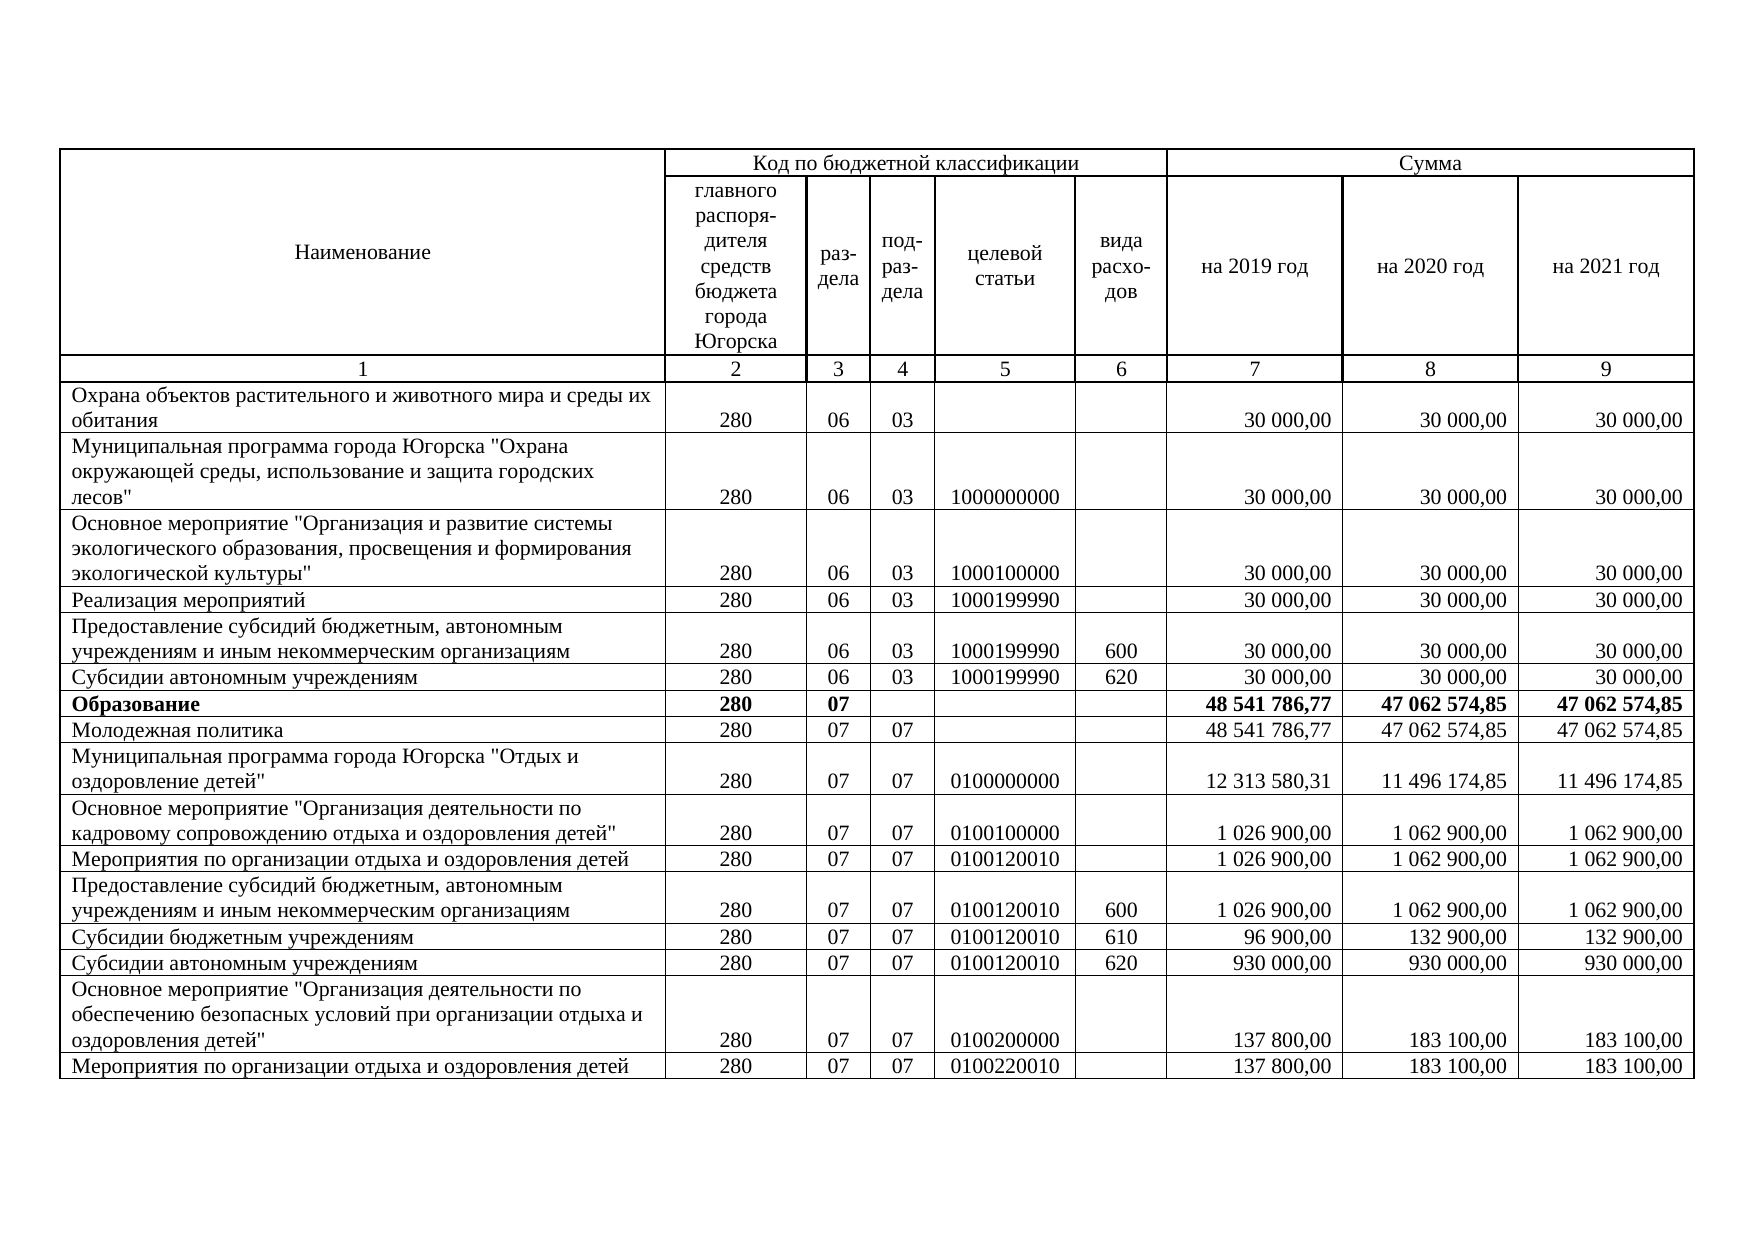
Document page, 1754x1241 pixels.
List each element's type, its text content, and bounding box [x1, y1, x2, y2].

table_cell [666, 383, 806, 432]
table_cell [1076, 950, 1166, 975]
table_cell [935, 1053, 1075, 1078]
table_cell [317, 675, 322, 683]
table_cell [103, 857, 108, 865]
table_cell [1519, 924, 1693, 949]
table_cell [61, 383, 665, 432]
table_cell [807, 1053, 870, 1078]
table_cell раз- дела [808, 177, 869, 353]
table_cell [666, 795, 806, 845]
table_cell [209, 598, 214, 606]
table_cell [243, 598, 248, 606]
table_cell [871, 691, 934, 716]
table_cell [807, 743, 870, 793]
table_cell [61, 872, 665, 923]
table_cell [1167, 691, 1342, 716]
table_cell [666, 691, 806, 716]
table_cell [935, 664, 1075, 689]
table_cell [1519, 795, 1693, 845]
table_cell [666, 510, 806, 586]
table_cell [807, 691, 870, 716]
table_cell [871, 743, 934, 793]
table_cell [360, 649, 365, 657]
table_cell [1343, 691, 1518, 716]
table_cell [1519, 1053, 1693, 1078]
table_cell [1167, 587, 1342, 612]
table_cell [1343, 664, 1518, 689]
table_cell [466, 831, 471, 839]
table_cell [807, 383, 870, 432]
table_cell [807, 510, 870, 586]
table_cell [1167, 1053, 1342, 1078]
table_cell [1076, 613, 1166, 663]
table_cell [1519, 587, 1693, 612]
table_header Код по бюджетной классификации [666, 150, 1166, 175]
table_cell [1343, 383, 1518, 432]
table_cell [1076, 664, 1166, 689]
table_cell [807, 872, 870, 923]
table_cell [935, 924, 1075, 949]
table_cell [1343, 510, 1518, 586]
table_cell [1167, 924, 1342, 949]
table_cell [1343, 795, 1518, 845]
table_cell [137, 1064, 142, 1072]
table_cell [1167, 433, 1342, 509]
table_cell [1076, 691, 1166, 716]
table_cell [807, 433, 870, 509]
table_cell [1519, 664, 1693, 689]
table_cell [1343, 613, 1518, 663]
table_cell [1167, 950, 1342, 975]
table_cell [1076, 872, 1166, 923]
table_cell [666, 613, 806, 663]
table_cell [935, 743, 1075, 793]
table_cell на 2019 год [1168, 177, 1341, 353]
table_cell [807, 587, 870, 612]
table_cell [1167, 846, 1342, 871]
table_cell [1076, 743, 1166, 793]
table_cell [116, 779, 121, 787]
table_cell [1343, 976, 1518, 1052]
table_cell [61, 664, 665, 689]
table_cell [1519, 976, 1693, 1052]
table_cell на 2020 год [1344, 177, 1517, 353]
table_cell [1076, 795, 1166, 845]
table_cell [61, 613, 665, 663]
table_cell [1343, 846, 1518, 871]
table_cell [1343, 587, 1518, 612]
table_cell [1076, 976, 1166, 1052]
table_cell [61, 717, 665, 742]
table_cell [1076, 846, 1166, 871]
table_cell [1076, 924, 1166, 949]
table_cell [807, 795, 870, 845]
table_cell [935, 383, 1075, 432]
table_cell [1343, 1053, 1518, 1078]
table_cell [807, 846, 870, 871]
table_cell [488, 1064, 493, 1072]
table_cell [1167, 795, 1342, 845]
table_cell вида расхо-дов [1076, 177, 1166, 353]
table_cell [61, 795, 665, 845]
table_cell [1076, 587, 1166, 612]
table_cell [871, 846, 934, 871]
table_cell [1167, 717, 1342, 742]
table_cell под- раз- дела [871, 177, 934, 353]
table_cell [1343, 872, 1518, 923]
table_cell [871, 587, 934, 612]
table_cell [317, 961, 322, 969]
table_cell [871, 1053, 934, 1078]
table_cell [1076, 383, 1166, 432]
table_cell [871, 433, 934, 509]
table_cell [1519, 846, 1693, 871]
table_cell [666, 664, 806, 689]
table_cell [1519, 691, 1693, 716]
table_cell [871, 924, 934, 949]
table_cell целевой статьи [936, 177, 1074, 353]
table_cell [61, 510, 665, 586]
table_cell на 2021 год [1519, 177, 1693, 353]
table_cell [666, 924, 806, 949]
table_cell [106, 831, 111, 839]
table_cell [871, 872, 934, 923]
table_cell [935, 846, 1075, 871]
table_cell 8 [1344, 356, 1517, 381]
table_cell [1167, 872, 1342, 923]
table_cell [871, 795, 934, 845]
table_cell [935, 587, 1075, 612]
table_header Сумма [1168, 150, 1693, 175]
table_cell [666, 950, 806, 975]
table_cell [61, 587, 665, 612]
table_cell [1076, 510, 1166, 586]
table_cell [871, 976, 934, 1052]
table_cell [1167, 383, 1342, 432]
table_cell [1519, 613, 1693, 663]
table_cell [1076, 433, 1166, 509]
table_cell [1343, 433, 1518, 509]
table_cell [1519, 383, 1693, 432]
table_cell 2 [666, 356, 805, 381]
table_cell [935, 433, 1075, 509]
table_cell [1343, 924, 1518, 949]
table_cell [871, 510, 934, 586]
table_cell 3 [808, 356, 869, 381]
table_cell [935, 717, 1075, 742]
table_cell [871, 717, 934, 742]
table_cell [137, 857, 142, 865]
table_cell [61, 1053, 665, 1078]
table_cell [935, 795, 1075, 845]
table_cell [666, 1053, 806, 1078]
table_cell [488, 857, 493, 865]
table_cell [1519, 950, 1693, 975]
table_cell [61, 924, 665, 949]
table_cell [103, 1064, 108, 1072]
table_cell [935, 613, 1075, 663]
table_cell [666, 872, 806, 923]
table_cell 7 [1168, 356, 1341, 381]
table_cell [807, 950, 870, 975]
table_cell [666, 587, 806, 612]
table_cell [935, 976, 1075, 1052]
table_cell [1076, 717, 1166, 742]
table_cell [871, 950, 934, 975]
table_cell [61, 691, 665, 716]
table_cell 5 [936, 356, 1074, 381]
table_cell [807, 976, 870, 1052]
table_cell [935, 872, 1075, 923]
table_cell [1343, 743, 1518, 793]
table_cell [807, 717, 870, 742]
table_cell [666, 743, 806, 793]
table_cell 4 [871, 356, 934, 381]
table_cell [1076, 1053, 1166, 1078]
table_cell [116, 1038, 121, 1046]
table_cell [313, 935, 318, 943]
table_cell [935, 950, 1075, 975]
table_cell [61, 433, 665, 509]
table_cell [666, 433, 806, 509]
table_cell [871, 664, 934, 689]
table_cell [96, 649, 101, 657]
table_cell 1 [61, 356, 664, 381]
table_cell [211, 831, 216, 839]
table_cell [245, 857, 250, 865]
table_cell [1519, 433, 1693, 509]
table_cell 9 [1519, 356, 1693, 381]
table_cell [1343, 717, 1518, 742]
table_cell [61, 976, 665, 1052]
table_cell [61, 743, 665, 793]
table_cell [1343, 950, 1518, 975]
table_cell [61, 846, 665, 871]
table_header Наименование [61, 150, 664, 353]
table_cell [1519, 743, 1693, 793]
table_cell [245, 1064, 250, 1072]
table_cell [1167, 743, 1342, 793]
table_cell главного распоря- дителя средств бюджета города Югорска [666, 177, 805, 353]
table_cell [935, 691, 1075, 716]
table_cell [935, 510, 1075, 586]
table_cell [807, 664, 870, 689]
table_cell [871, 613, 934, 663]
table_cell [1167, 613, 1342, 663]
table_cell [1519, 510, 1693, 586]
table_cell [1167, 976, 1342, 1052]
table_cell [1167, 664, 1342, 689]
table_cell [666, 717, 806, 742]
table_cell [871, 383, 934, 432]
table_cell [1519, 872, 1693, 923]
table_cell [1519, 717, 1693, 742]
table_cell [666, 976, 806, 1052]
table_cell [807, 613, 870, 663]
table_cell 6 [1076, 356, 1166, 381]
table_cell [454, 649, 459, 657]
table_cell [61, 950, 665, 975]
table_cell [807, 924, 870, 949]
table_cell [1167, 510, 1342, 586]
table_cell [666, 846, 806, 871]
